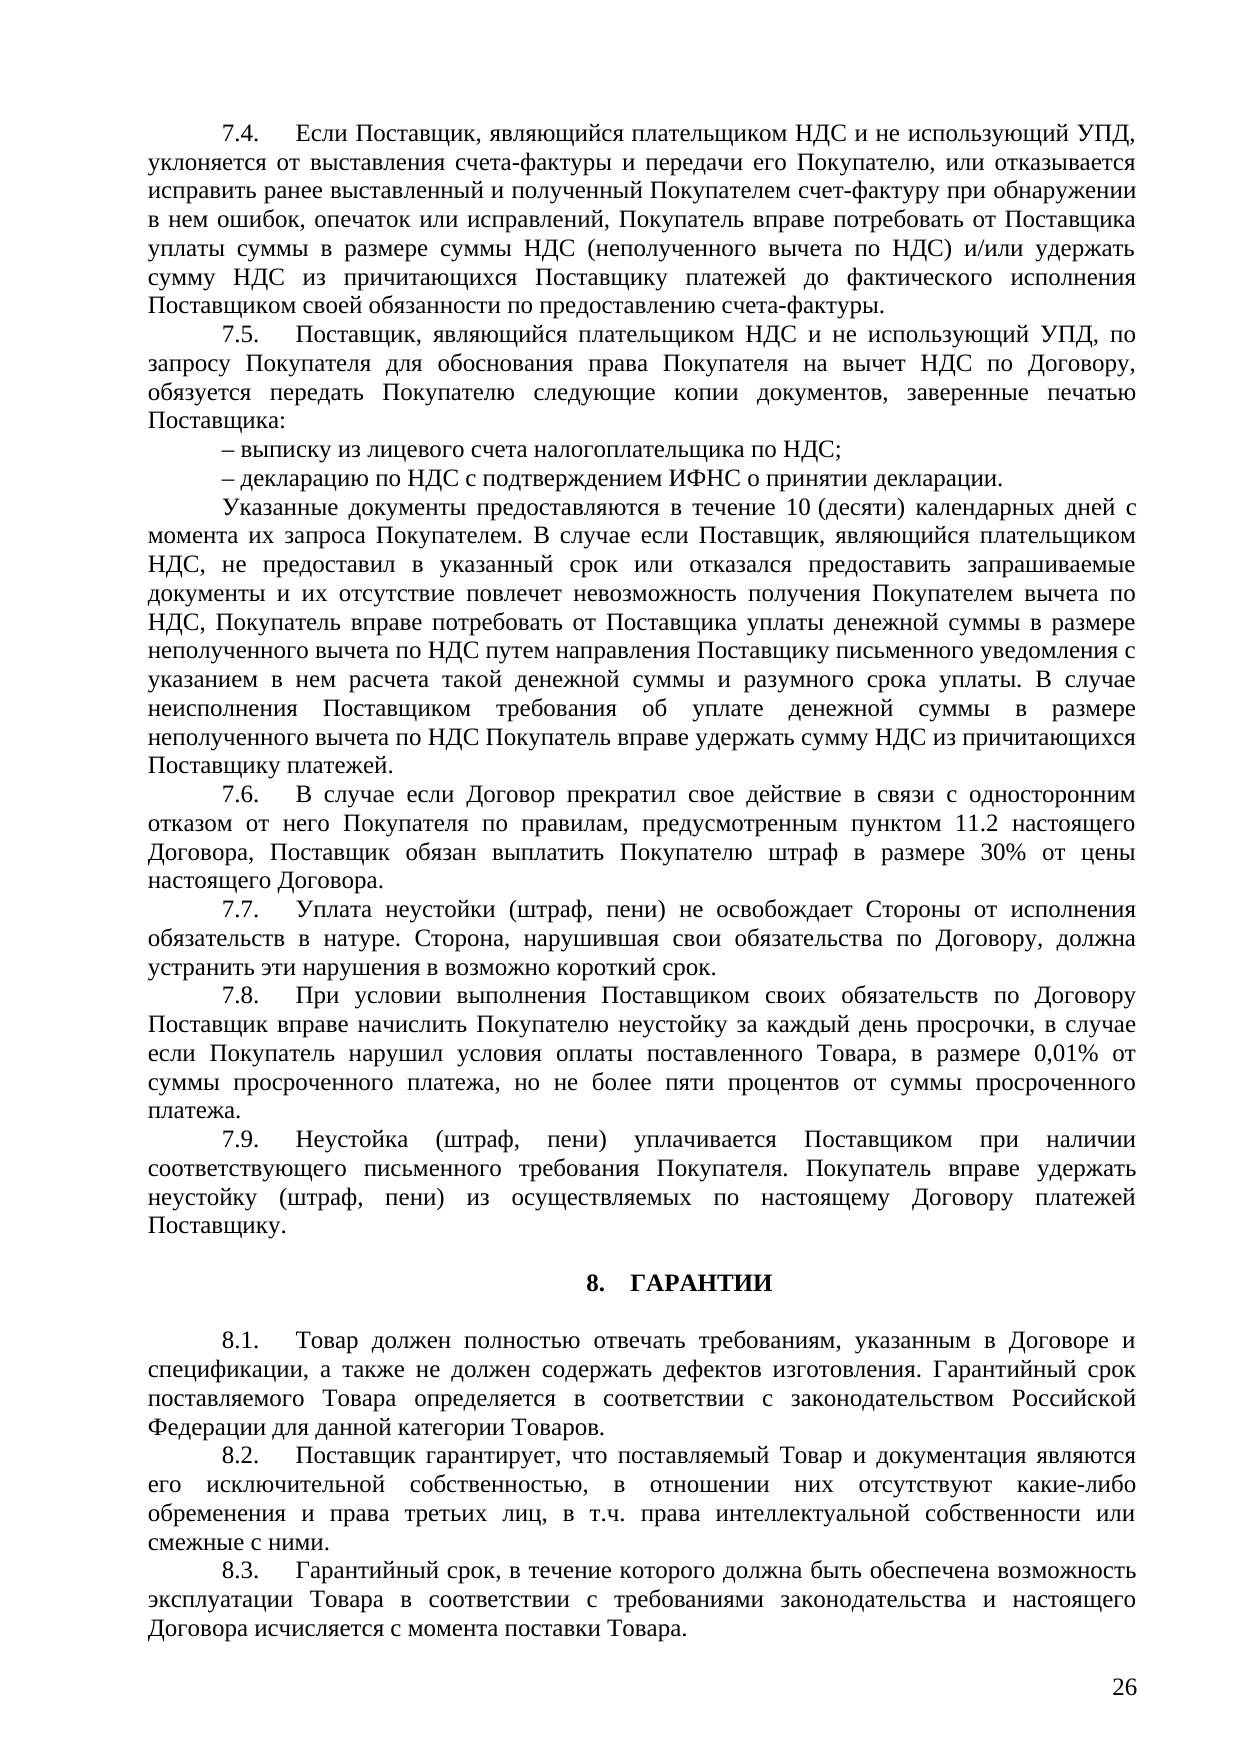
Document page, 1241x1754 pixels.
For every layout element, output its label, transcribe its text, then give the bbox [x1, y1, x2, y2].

text Указанные документы предоставляются в течение 10 (десяти) календарных дней с момента их запроса Покупателем. В случае если Поставщик, являющийся плательщиком НДС, не предоставил в указанный срок или отказался предоставить запрашиваемые документы и их отсутствие повлечет невозможность получения Покупателем вычета по НДС, Покупатель вправе потребовать от Поставщика уплаты денежной суммы в размере неполученного вычета по НДС путем направления Поставщику письменного уведомления с указанием в нем расчета такой денежной суммы и разумного срока уплаты. В случае неисполнения Поставщиком требования об уплате денежной суммы в размере неполученного вычета по НДС Покупатель вправе удержать сумму НДС из причитающихся Поставщику платежей. [148, 492, 1137, 779]
list Уплата неустойки (штраф, пени) не освобождает Стороны от исполнения обязательств в натуре. Сторона, нарушившая свои обязательства по Договору, должна устранить эти нарушения в возможно короткий срок. [148, 894, 1137, 981]
list Если Поставщик, являющийся плательщиком НДС и не использующий УПД, уклоняется от выставления счета-фактуры и передачи его Покупателю, или отказывается исправить ранее выставленный и полученный Покупателем счет-фактуру при обнаружении в нем ошибок, опечаток или исправлений, Покупатель вправе потребовать от Поставщика уплаты суммы в размере суммы НДС (неполученного вычета по НДС) и/или удержать сумму НДС из причитающихся Поставщику платежей до фактического исполнения Поставщиком своей обязанности по предоставлению счета-фактуры. [148, 118, 1137, 319]
list В случае если Договор прекратил свое действие в связи с односторонним отказом от него Покупателя по правилам, предусмотренным пунктом 11.2 настоящего Договора, Поставщик обязан выплатить Покупателю штраф в размере 30% от цены настоящего Договора. [148, 779, 1137, 894]
list ГАРАНТИИ [148, 1268, 1137, 1297]
list Поставщик гарантирует, что поставляемый Товар и документация являются его исключительной собственностью, в отношении них отсутствуют какие-либо обременения и права третьих лиц, в т.ч. права интеллектуальной собственности или смежные с ними. [148, 1441, 1137, 1556]
text – декларацию по НДС с подтверждением ИФНС о принятии декларации. [148, 463, 1137, 492]
list Поставщик, являющийся плательщиком НДС и не использующий УПД, по запросу Покупателя для обоснования права Покупателя на вычет НДС по Договору, обязуется передать Покупателю следующие копии документов, заверенные печатью Поставщика: [148, 319, 1137, 434]
list Гарантийный срок, в течение которого должна быть обеспечена возможность эксплуатации Товара в соответствии с требованиями законодательства и настоящего Договора исчисляется с момента поставки Товара. [148, 1556, 1137, 1642]
text – выписку из лицевого счета налогоплательщика по НДС; [148, 434, 1137, 463]
list Неустойка (штраф, пени) уплачивается Поставщиком при наличии соответствующего письменного требования Покупателя. Покупатель вправе удержать неустойку (штраф, пени) из осуществляемых по настоящему Договору платежей Поставщику. [148, 1124, 1137, 1239]
list При условии выполнения Поставщиком своих обязательств по Договору Поставщик вправе начислить Покупателю неустойку за каждый день просрочки, в случае если Покупатель нарушил условия оплаты поставленного Товара, в размере 0,01% от суммы просроченного платежа, но не более пяти процентов от суммы просроченного платежа. [148, 981, 1137, 1124]
list Товар должен полностью отвечать требованиям, указанным в Договоре и спецификации, а также не должен содержать дефектов изготовления. Гарантийный срок поставляемого Товара определяется в соответствии с законодательством Российской Федерации для данной категории Товаров. [148, 1326, 1137, 1441]
